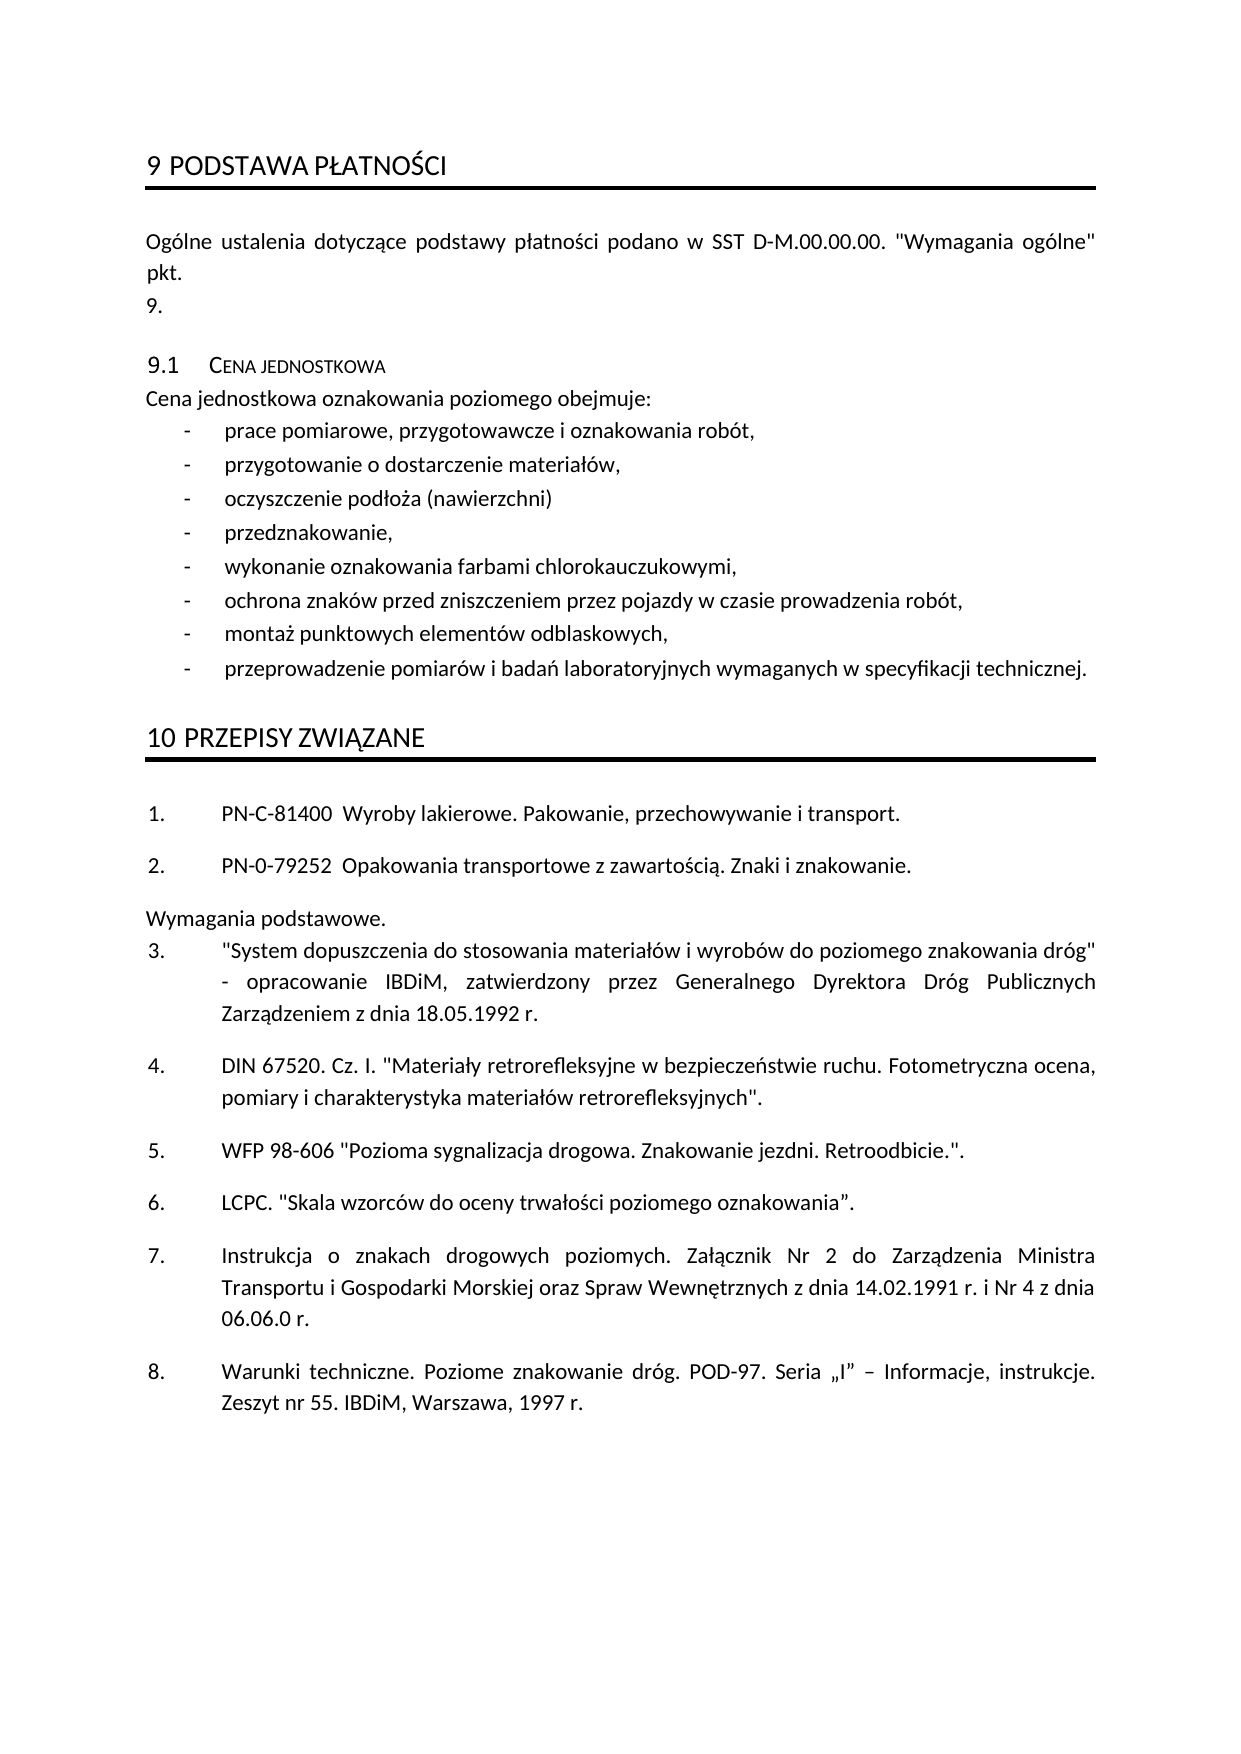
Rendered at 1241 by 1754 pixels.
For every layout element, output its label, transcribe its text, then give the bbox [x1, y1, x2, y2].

list przeprowadzenie pomiarów i badań laboratoryjnych wymaganych w specyfikacji technicznej. [184, 654, 1097, 682]
list "System dopuszczenia do stosowania materiałów i wyrobów do poziomego znakowania dróg" - opracowanie IBDiM, zatwierdzony przez Generalnego Dyrektora Dróg Publicznych Zarządzeniem z dnia 18.05.1992 r. [148, 936, 1097, 1027]
list Warunki techniczne. Poziome znakowanie dróg. POD-97. Seria „I” – Informacje, instrukcje. Zeszyt nr 55. IBDiM, Warszawa, 1997 r. [148, 1357, 1097, 1416]
list PN-C-81400 Wyroby lakierowe. Pakowanie, przechowywanie i transport. [148, 799, 1097, 827]
list montaż punktowych elementów odblaskowych, [184, 619, 1097, 647]
text Cena jednostkowa oznakowania poziomego obejmuje: [146, 384, 1097, 413]
list DIN 67520. Cz. I. "Materiały retrorefleksyjne w bezpieczeństwie ruchu. Fotometryczna ocena, pomiary i charakterystyka materiałów retrorefleksyjnych". [148, 1052, 1097, 1111]
list oczyszczenie podłoża (nawierzchni) [184, 484, 1097, 512]
picture [147, 355, 179, 374]
list LCPC. "Skala wzorców do oceny trwałości poziomego oznakowania”. [148, 1188, 1097, 1216]
list prace pomiarowe, przygotowawcze i oznakowania robót, [184, 417, 1097, 445]
text Wymagania podstawowe. [146, 904, 1097, 932]
list wykonanie oznakowania farbami chlorokauczukowymi, [184, 552, 1097, 580]
list WFP 98-606 "Pozioma sygnalizacja drogowa. Znakowanie jezdni. Retroodbicie.". [148, 1136, 1097, 1164]
text Ogólne ustalenia dotyczące podstawy płatności podano w SST D-M.00.00.00. "Wymagania ogólne" pkt. [146, 227, 1097, 286]
subtitle CENA JEDNOSTKOWA [147, 349, 1097, 380]
list PN-0-79252 Opakowania transportowe z zawartością. Znaki i znakowanie. [148, 851, 1097, 879]
list przedznakowanie, [184, 518, 1097, 546]
list przygotowanie o dostarczenie materiałów, [184, 451, 1097, 478]
list ochrona znaków przed zniszczeniem przez pojazdy w czasie prowadzenia robót, [184, 586, 1097, 614]
list Instrukcja o znakach drogowych poziomych. Załącznik Nr 2 do Zarządzenia Ministra Transportu i Gospodarki Morskiej oraz Spraw Wewnętrznych z dnia 14.02.1991 r. i Nr 4 z dnia 06.06.0 r. [148, 1241, 1097, 1332]
text 9 PODSTAWA PŁATNOŚCI [146, 147, 1097, 183]
text 9. [146, 291, 1097, 319]
text 10 PRZEPISY ZWIĄZANE [146, 719, 1097, 754]
